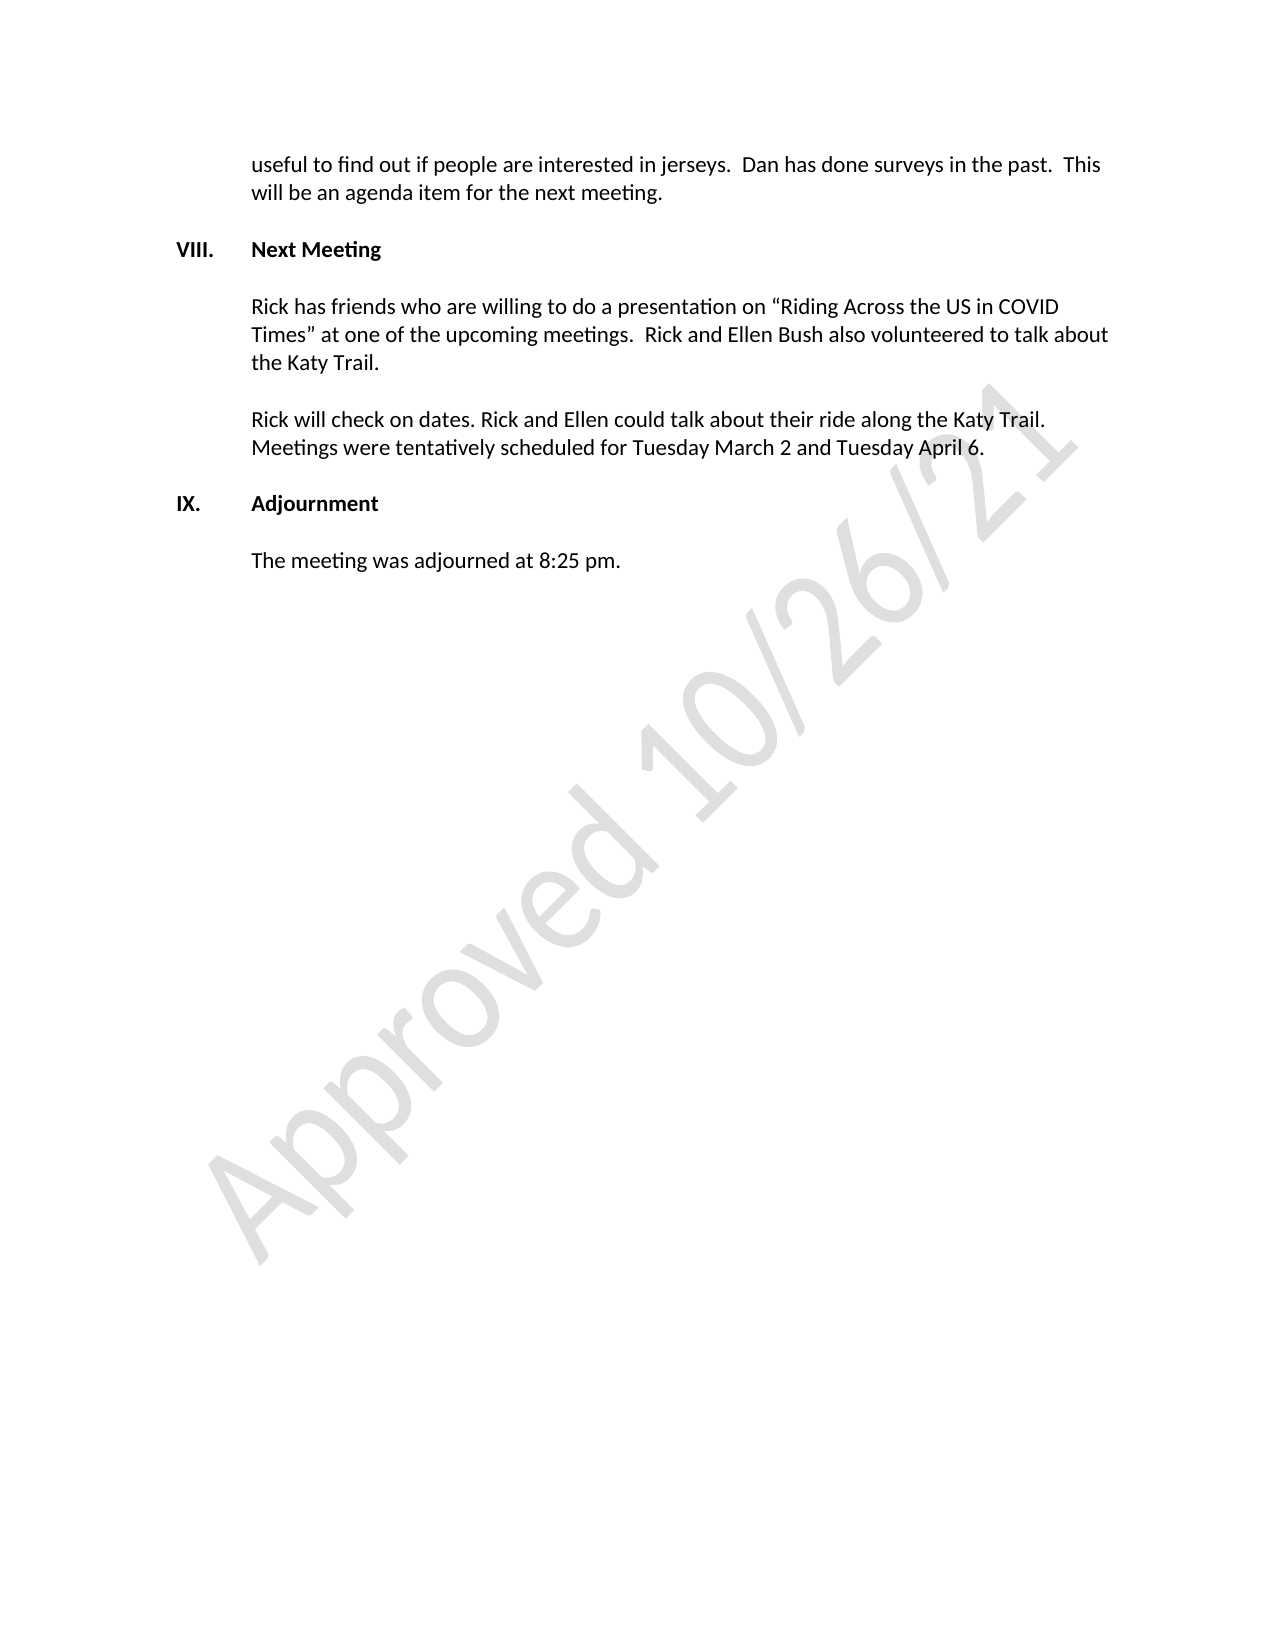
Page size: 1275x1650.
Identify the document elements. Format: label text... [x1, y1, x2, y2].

text Rick has friends who are willing to do a presentation on “Riding Across the US in COVID Times” at one of the upcoming meetings. Rick and Ellen Bush also volunteered to talk about the Katy Trail. [251, 292, 1125, 376]
text Rick will check on dates. Rick and Ellen could talk about their ride along the Katy Trail. Meetings were tentatively scheduled for Tuesday March 2 and Tuesday April 6. [251, 405, 1125, 461]
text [251, 150, 1125, 206]
text The meeting was adjourned at 8:25 pm. [251, 546, 1125, 574]
list Adjournment [176, 489, 1125, 518]
list Next Meeting [176, 235, 1125, 263]
